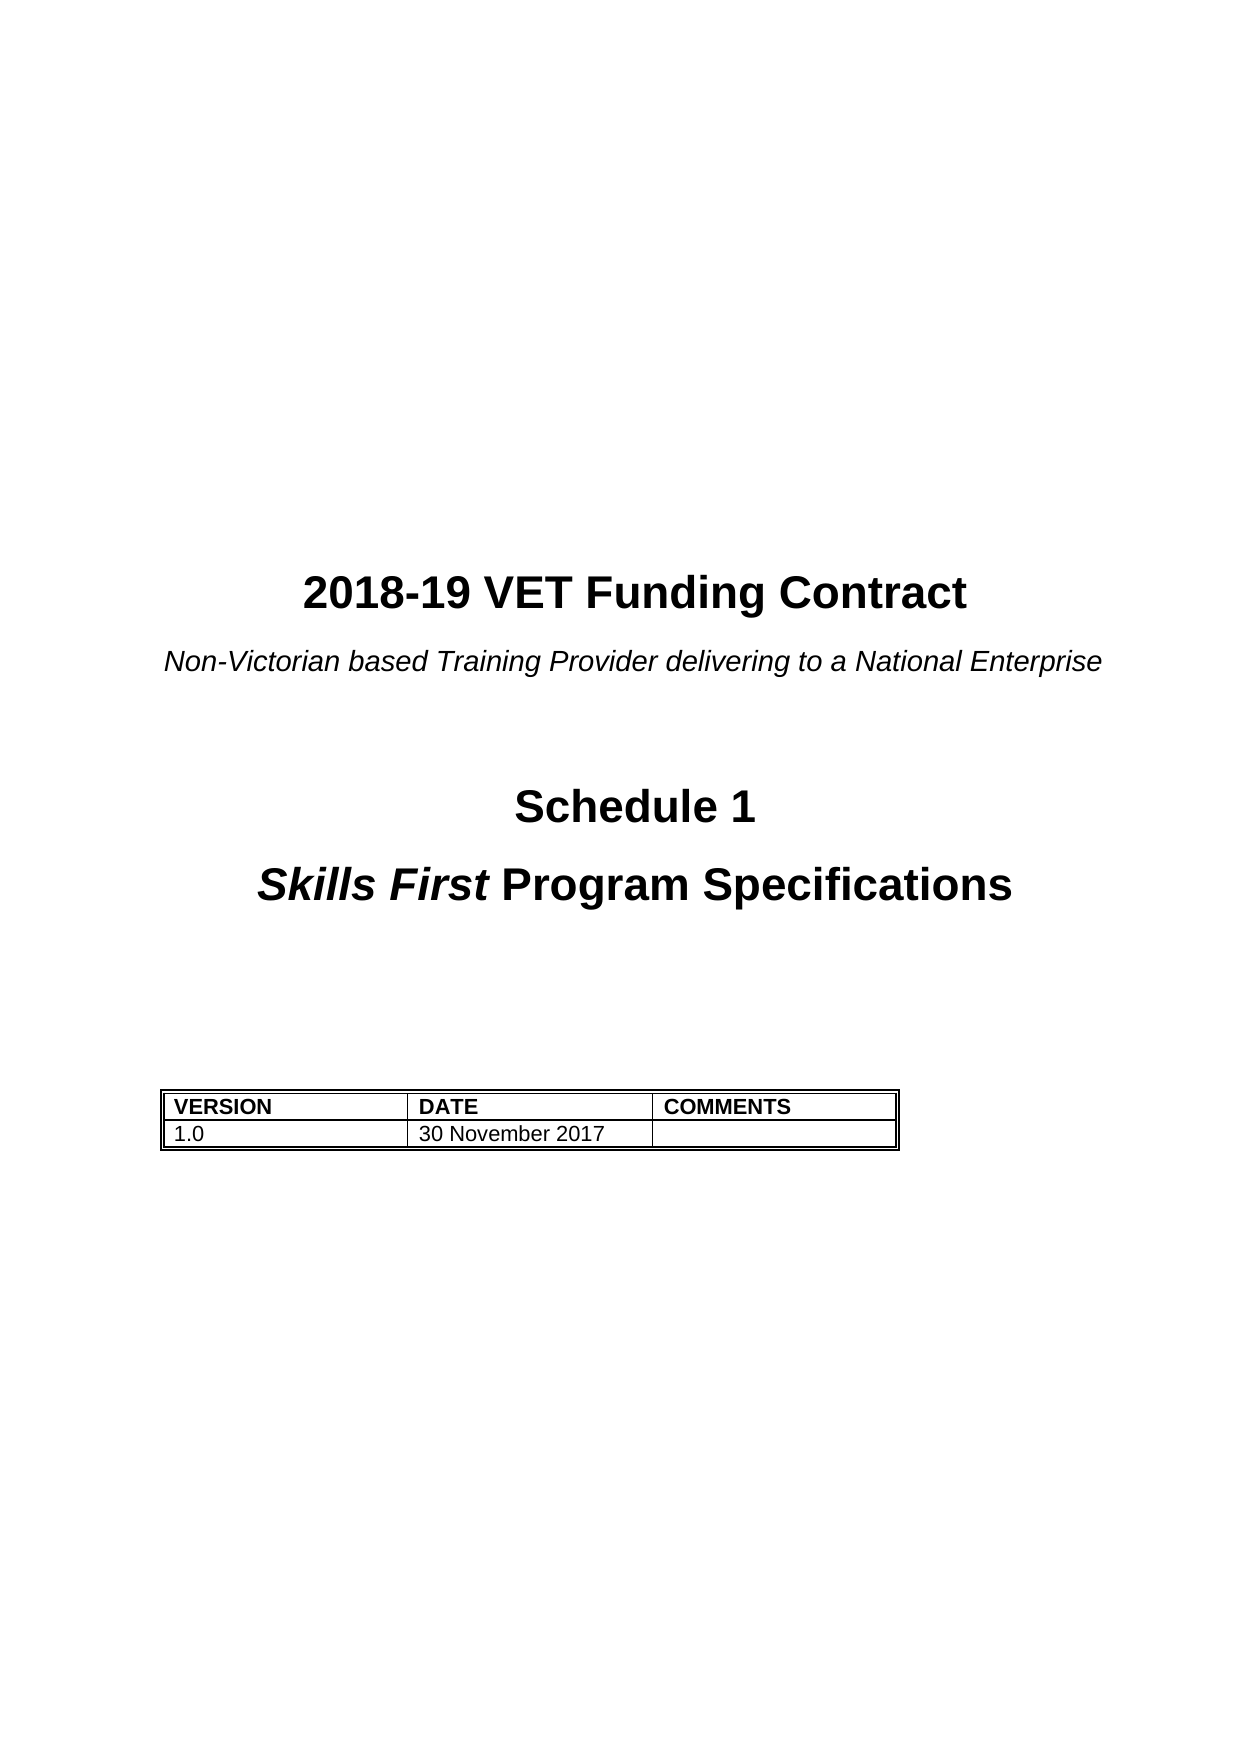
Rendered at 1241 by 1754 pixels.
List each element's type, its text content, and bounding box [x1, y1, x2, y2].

table_cell 30 November 2017 [408, 1121, 652, 1146]
table_header DATE [408, 1094, 652, 1119]
table_header VERSION [165, 1094, 407, 1119]
title Non-Victorian based Training Provider delivering to a National Enterprise [162, 643, 1107, 677]
table_header COMMENTS [653, 1094, 895, 1119]
table_cell [653, 1121, 895, 1146]
table_cell 1.0 [165, 1121, 407, 1146]
title Schedule 1 [162, 780, 1107, 832]
subtitle Skills First Program Specifications [162, 857, 1107, 910]
title 2018-19 VET Funding Contract [162, 566, 1107, 618]
